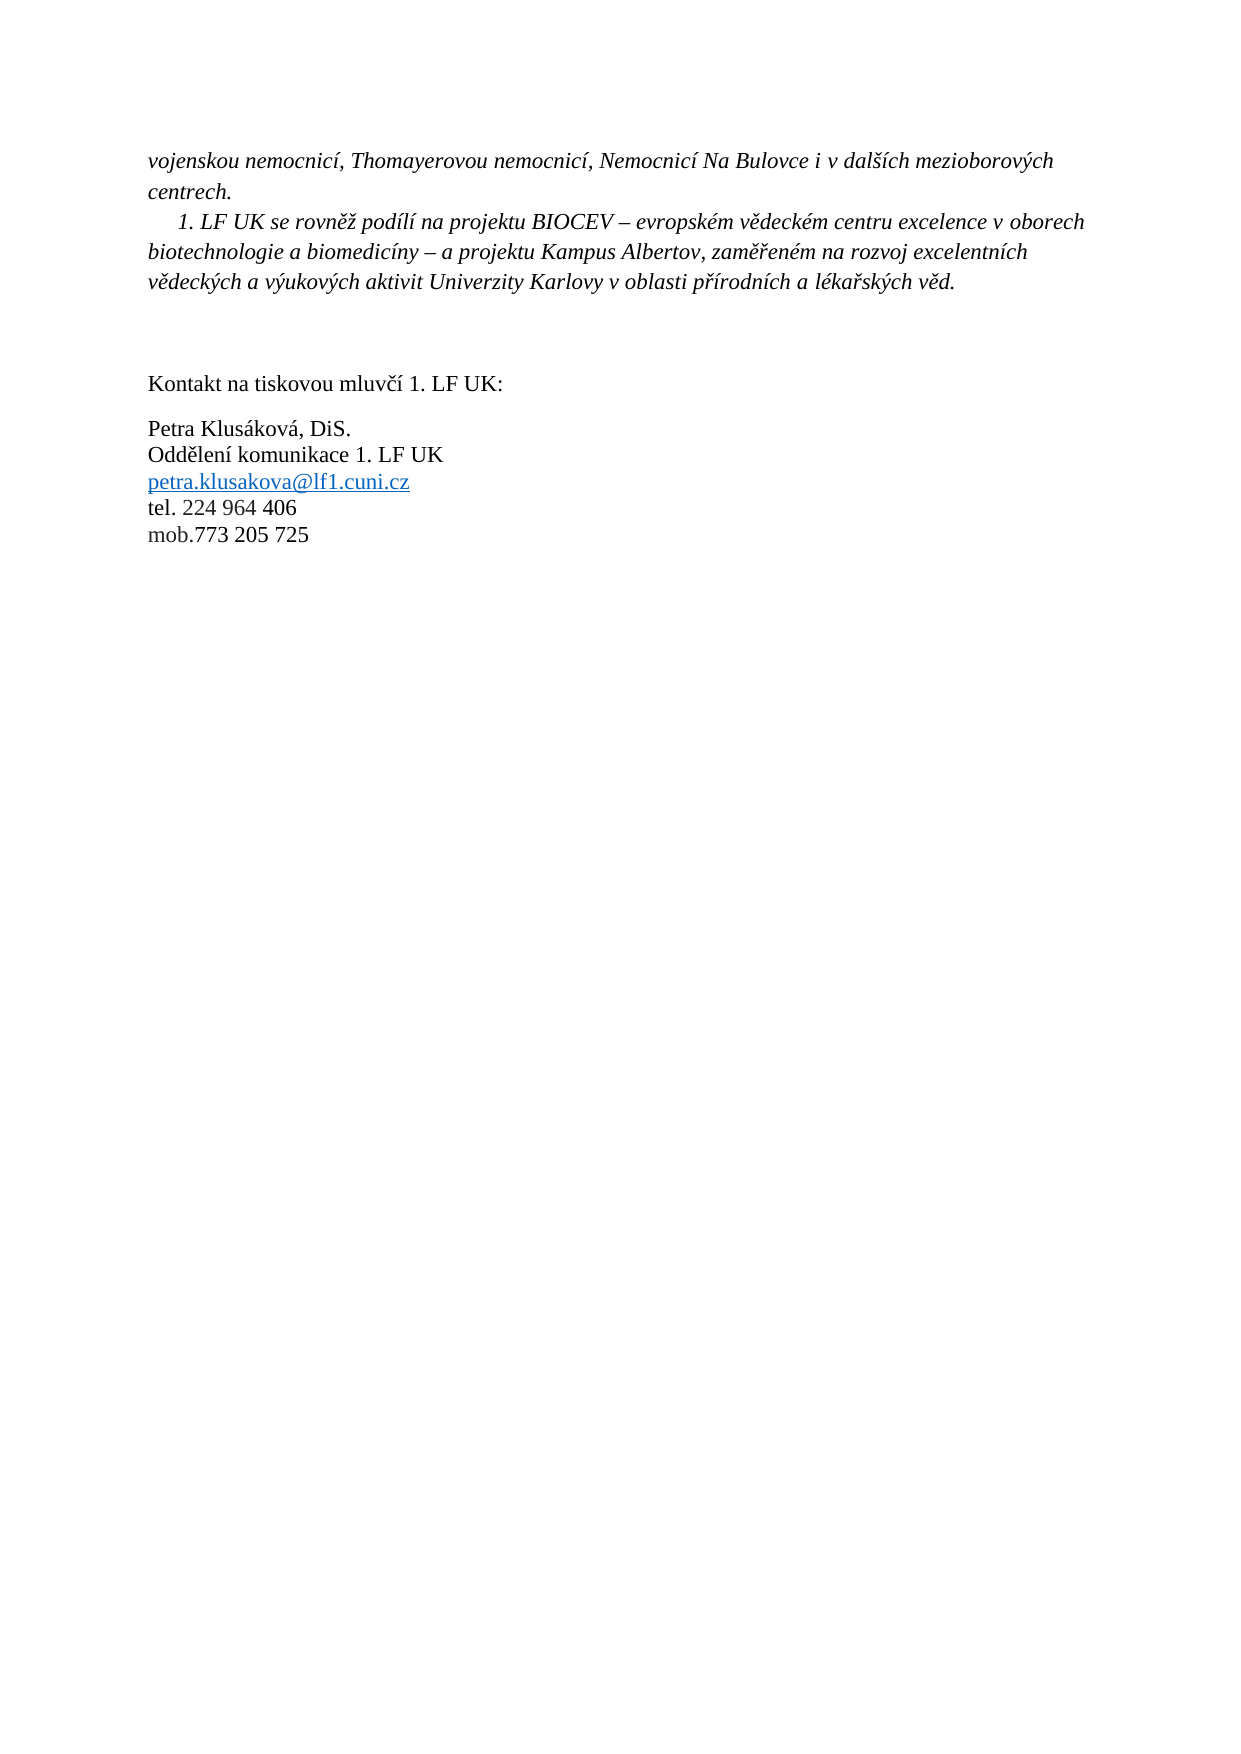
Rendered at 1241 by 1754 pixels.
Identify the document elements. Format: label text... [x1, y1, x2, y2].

text Kontakt na tiskovou mluvčí 1. LF UK: [148, 370, 1093, 396]
text Oddělení komunikace 1. LF UK [148, 442, 1093, 468]
text petra.klusakova@lf1.cuni.cz [148, 468, 1093, 494]
text 1. LF UK se rovněž podílí na projektu BIOCEV – evropském vědeckém centru excelence v oborech biotechnologie a biomedicíny – a projektu Kampus Albertov, zaměřeném na rozvoj excelentních vědeckých a výukových aktivit Univerzity Karlovy v oblasti přírodních a lékařských věd. [148, 208, 1093, 295]
text mob.773 205 725 [194, 521, 1093, 547]
text tel. 224 964 406 [256, 494, 1093, 521]
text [148, 148, 1093, 204]
text Petra Klusáková, DiS. [148, 415, 1093, 442]
